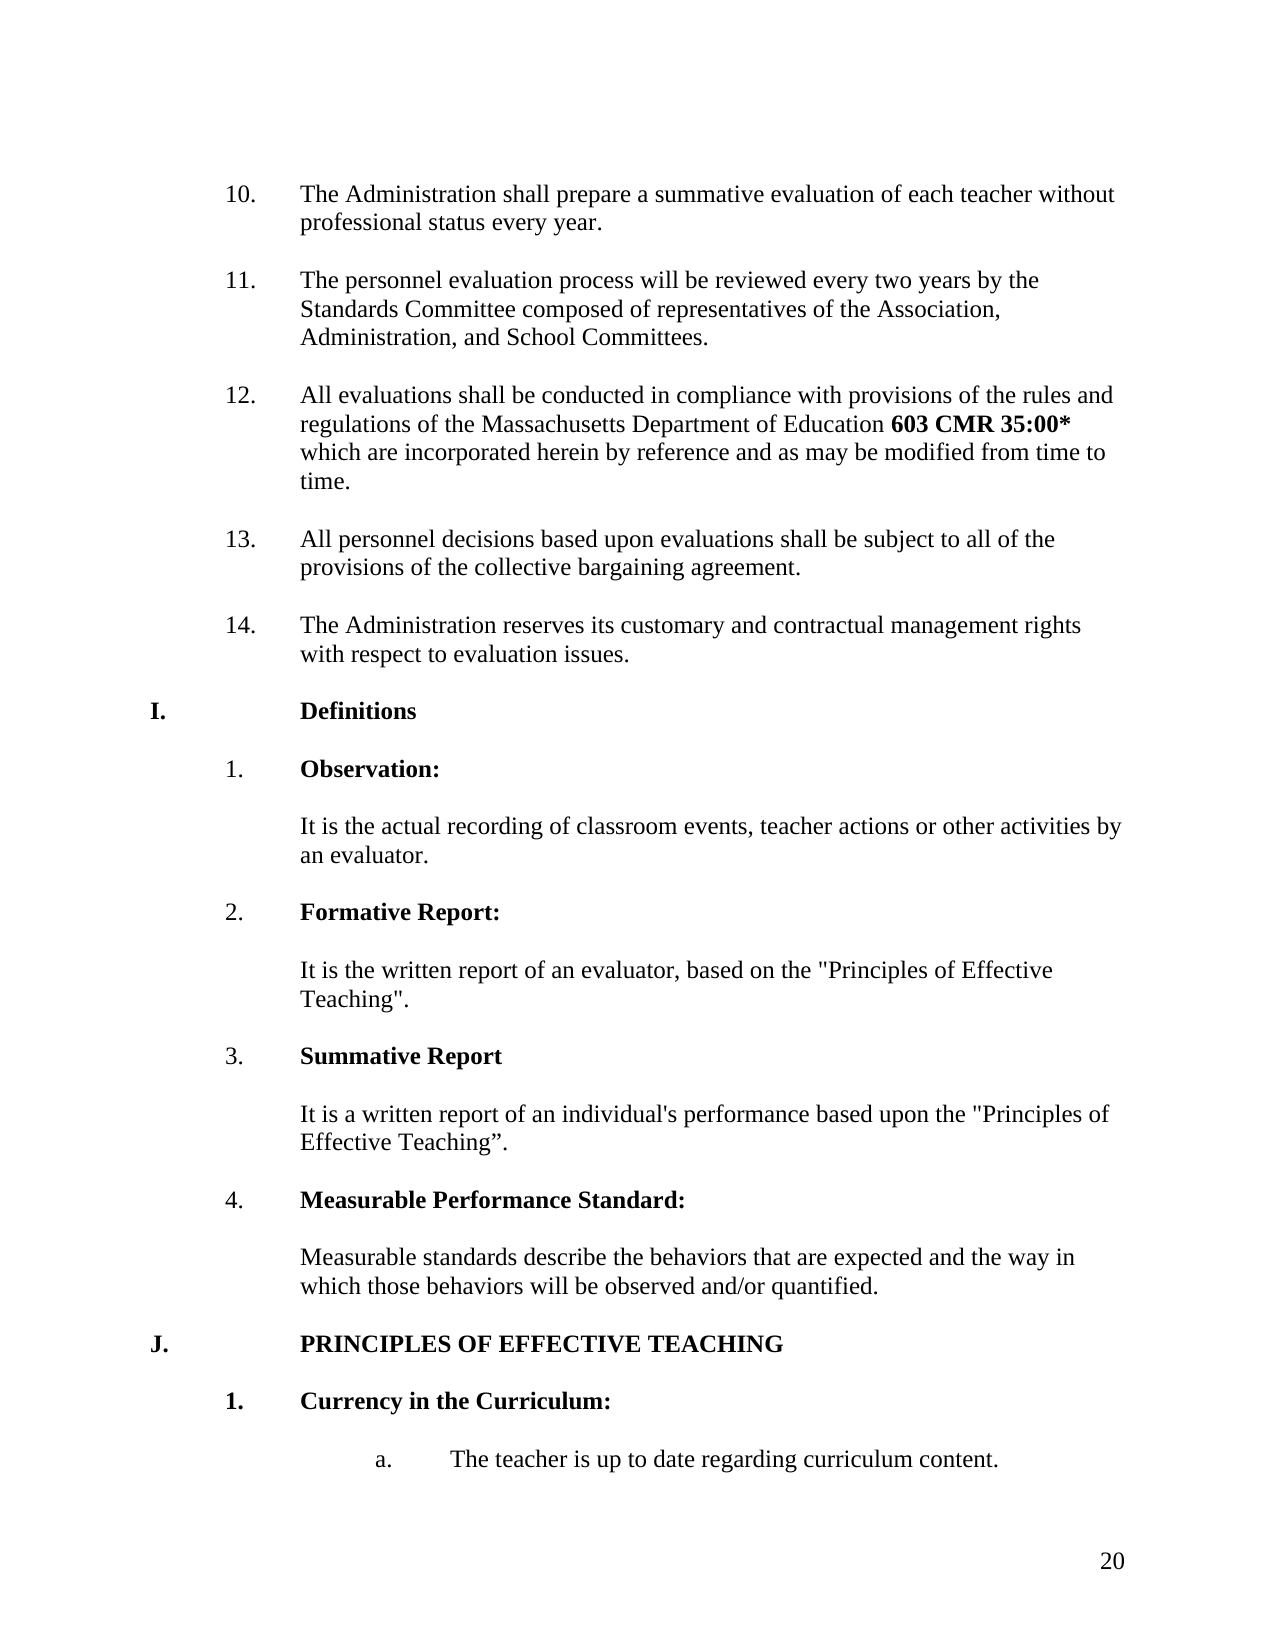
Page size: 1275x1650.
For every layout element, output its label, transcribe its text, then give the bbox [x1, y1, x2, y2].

text 14. The Administration reserves its customary and contractual management rights with respect to evaluation issues. [150, 610, 1125, 667]
text It is a written report of an individual's performance based upon the "Principles of Effective Teaching”. [300, 1099, 1125, 1156]
text 1. Observation: [150, 754, 1125, 782]
text 13. All personnel decisions based upon evaluations shall be subject to all of the provisions of the collective bargaining agreement. [150, 524, 1125, 581]
text 2. Formative Report: [150, 897, 1125, 926]
text J. PRINCIPLES OF EFFECTIVE TEACHING [150, 1329, 1125, 1357]
text 4. Measurable Performance Standard: [150, 1185, 1125, 1214]
text 3. Summative Report [150, 1041, 1125, 1070]
text 11. The personnel evaluation process will be reviewed every two years by the Standards Committee composed of representatives of the Association, Administration, and School Committees. [150, 265, 1125, 351]
text 1. Currency in the Curriculum: [150, 1386, 1125, 1415]
text It is the written report of an evaluator, based on the "Principles of Effective Teaching". [300, 955, 1125, 1012]
text Measurable standards describe the behaviors that are expected and the way in which those behaviors will be observed and/or quantified. [300, 1242, 1125, 1300]
text a. The teacher is up to date regarding curriculum content. [225, 1444, 1125, 1472]
text It is the actual recording of classroom events, teacher actions or other activities by an evaluator. [300, 811, 1125, 869]
text 12. All evaluations shall be conducted in compliance with provisions of the rules and regulations of the Massachusetts Department of Education 603 CMR 35:00* which are incorporated herein by reference and as may be modified from time to time. [150, 380, 1125, 495]
text 10. The Administration shall prepare a summative evaluation of each teacher without professional status every year. [150, 179, 1125, 236]
text I. Definitions [150, 696, 1125, 725]
